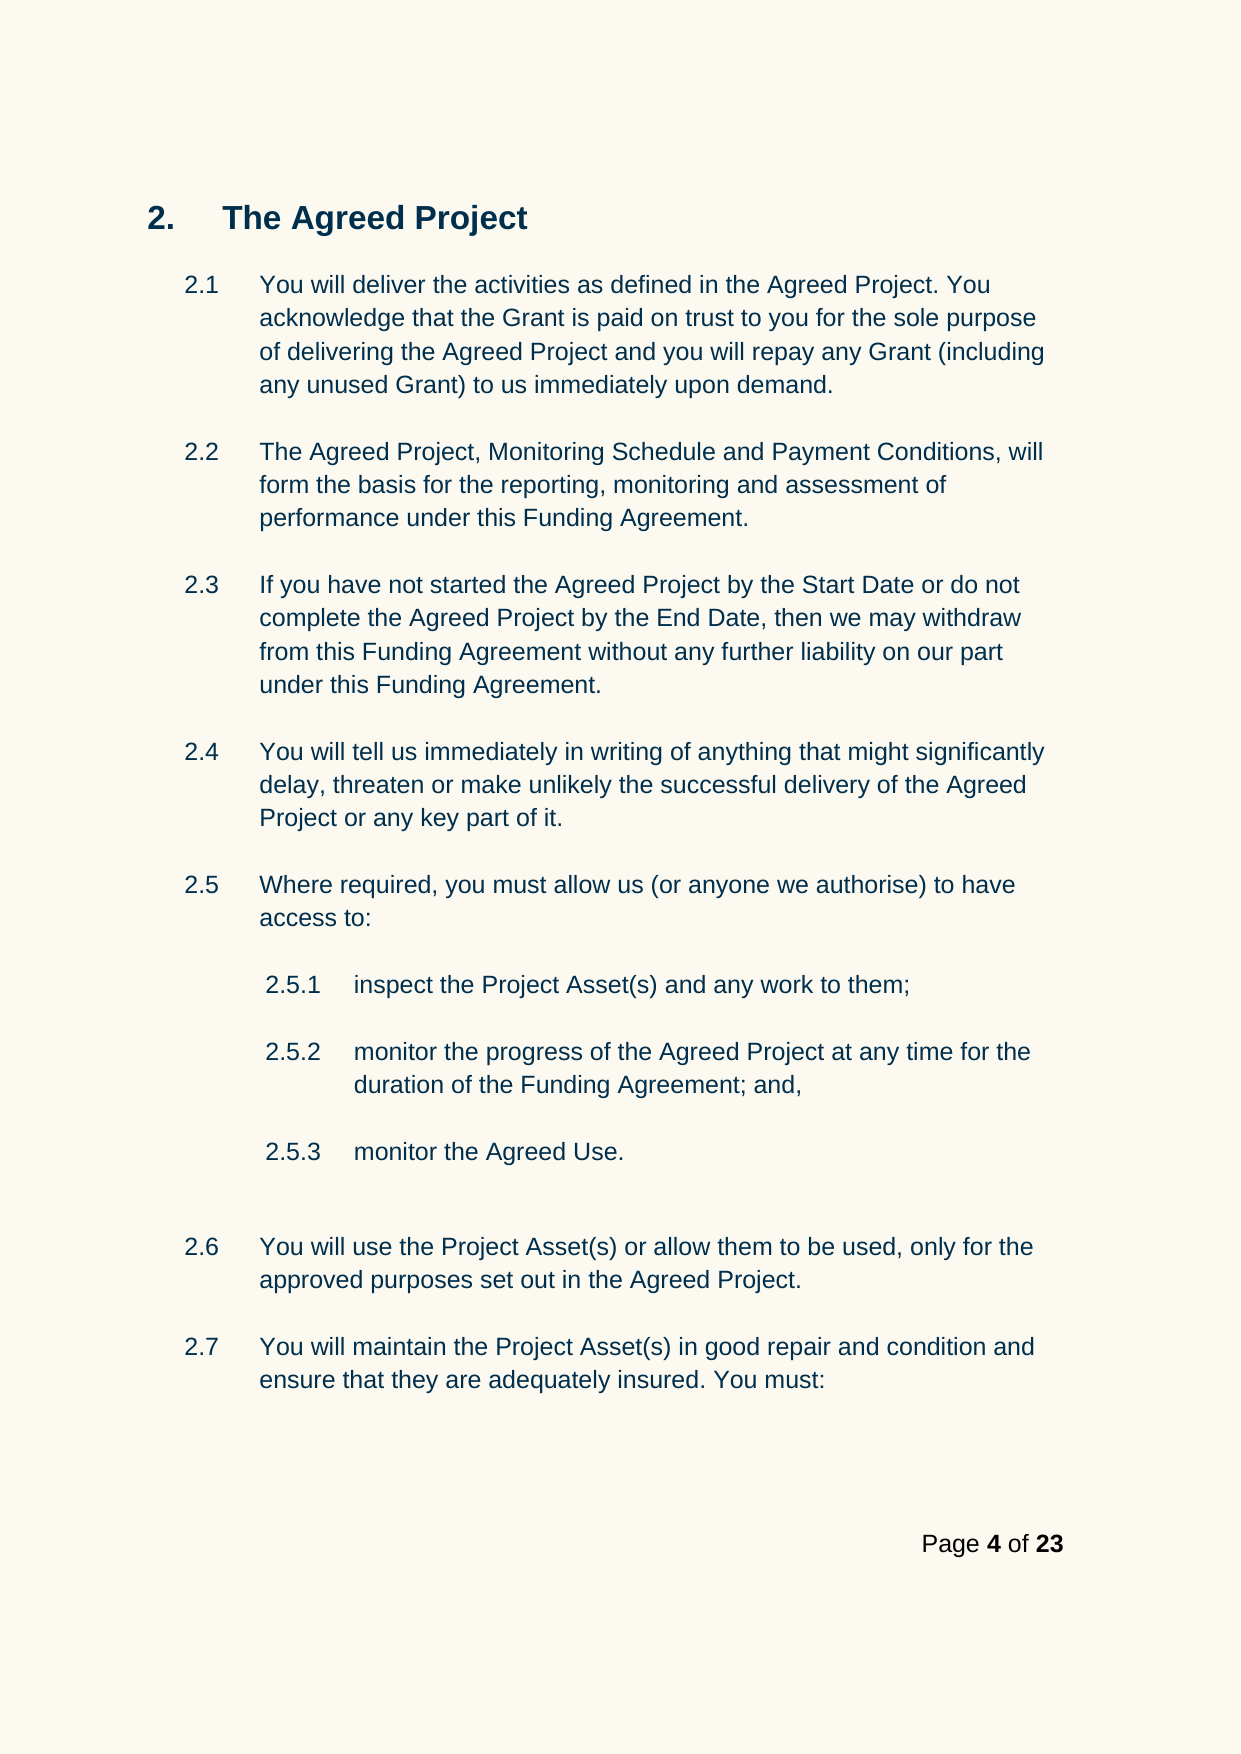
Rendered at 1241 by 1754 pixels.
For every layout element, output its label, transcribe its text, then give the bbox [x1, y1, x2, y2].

list inspect the Project Asset(s) and any work to them; [265, 965, 1063, 998]
list monitor the Agreed Use. [265, 1132, 1063, 1165]
list You will deliver the activities as defined in the Agreed Project. You acknowledge that the Grant is paid on trust to you for the sole purpose of delivering the Agreed Project and you will repay any Grant (including any unused Grant) to us immediately upon demand. [184, 265, 1063, 398]
list You will tell us immediately in writing of anything that might significantly delay, threaten or make unlikely the successful delivery of the Agreed Project or any key part of it. [184, 732, 1063, 832]
list You will use the Project Asset(s) or allow them to be used, only for the approved purposes set out in the Agreed Project. [184, 1227, 1063, 1294]
list You will maintain the Project Asset(s) in good repair and condition and ensure that they are adequately insured. You must: [184, 1327, 1063, 1394]
list If you have not started the Agreed Project by the Start Date or do not complete the Agreed Project by the End Date, then we may withdraw from this Funding Agreement without any further liability on our part under this Funding Agreement. [184, 565, 1063, 698]
list monitor the progress of the Agreed Project at any time for the duration of the Funding Agreement; and, [265, 1032, 1063, 1098]
list Where required, you must allow us (or anyone we authorise) to have access to: [184, 865, 1063, 932]
subtitle 2. The Agreed Project [147, 198, 1063, 236]
list The Agreed Project, Monitoring Schedule and Payment Conditions, will form the basis for the reporting, monitoring and assessment of performance under this Funding Agreement. [184, 432, 1063, 532]
